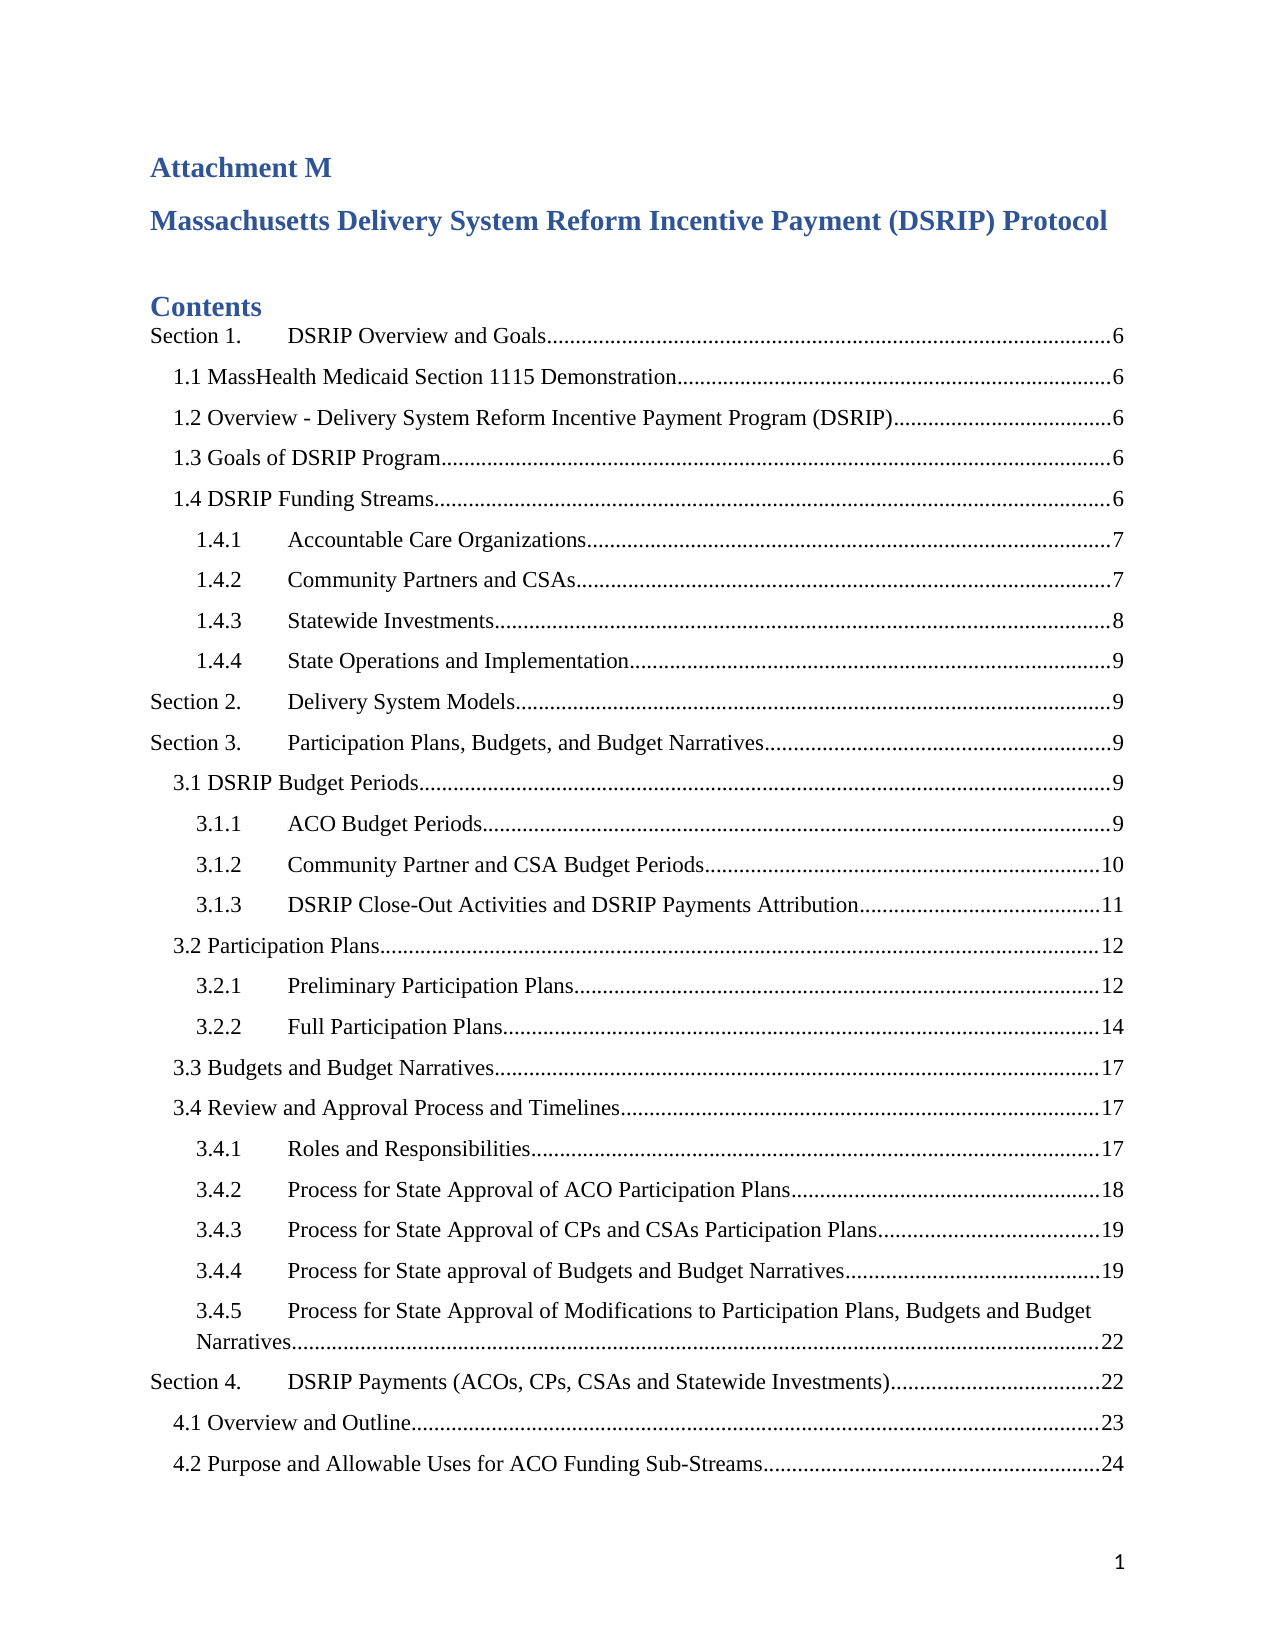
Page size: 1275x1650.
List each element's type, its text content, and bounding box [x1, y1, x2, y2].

text Attachment M [150, 150, 1125, 183]
text Massachusetts Delivery System Reform Incentive Payment (DSRIP) Protocol [150, 203, 1125, 236]
